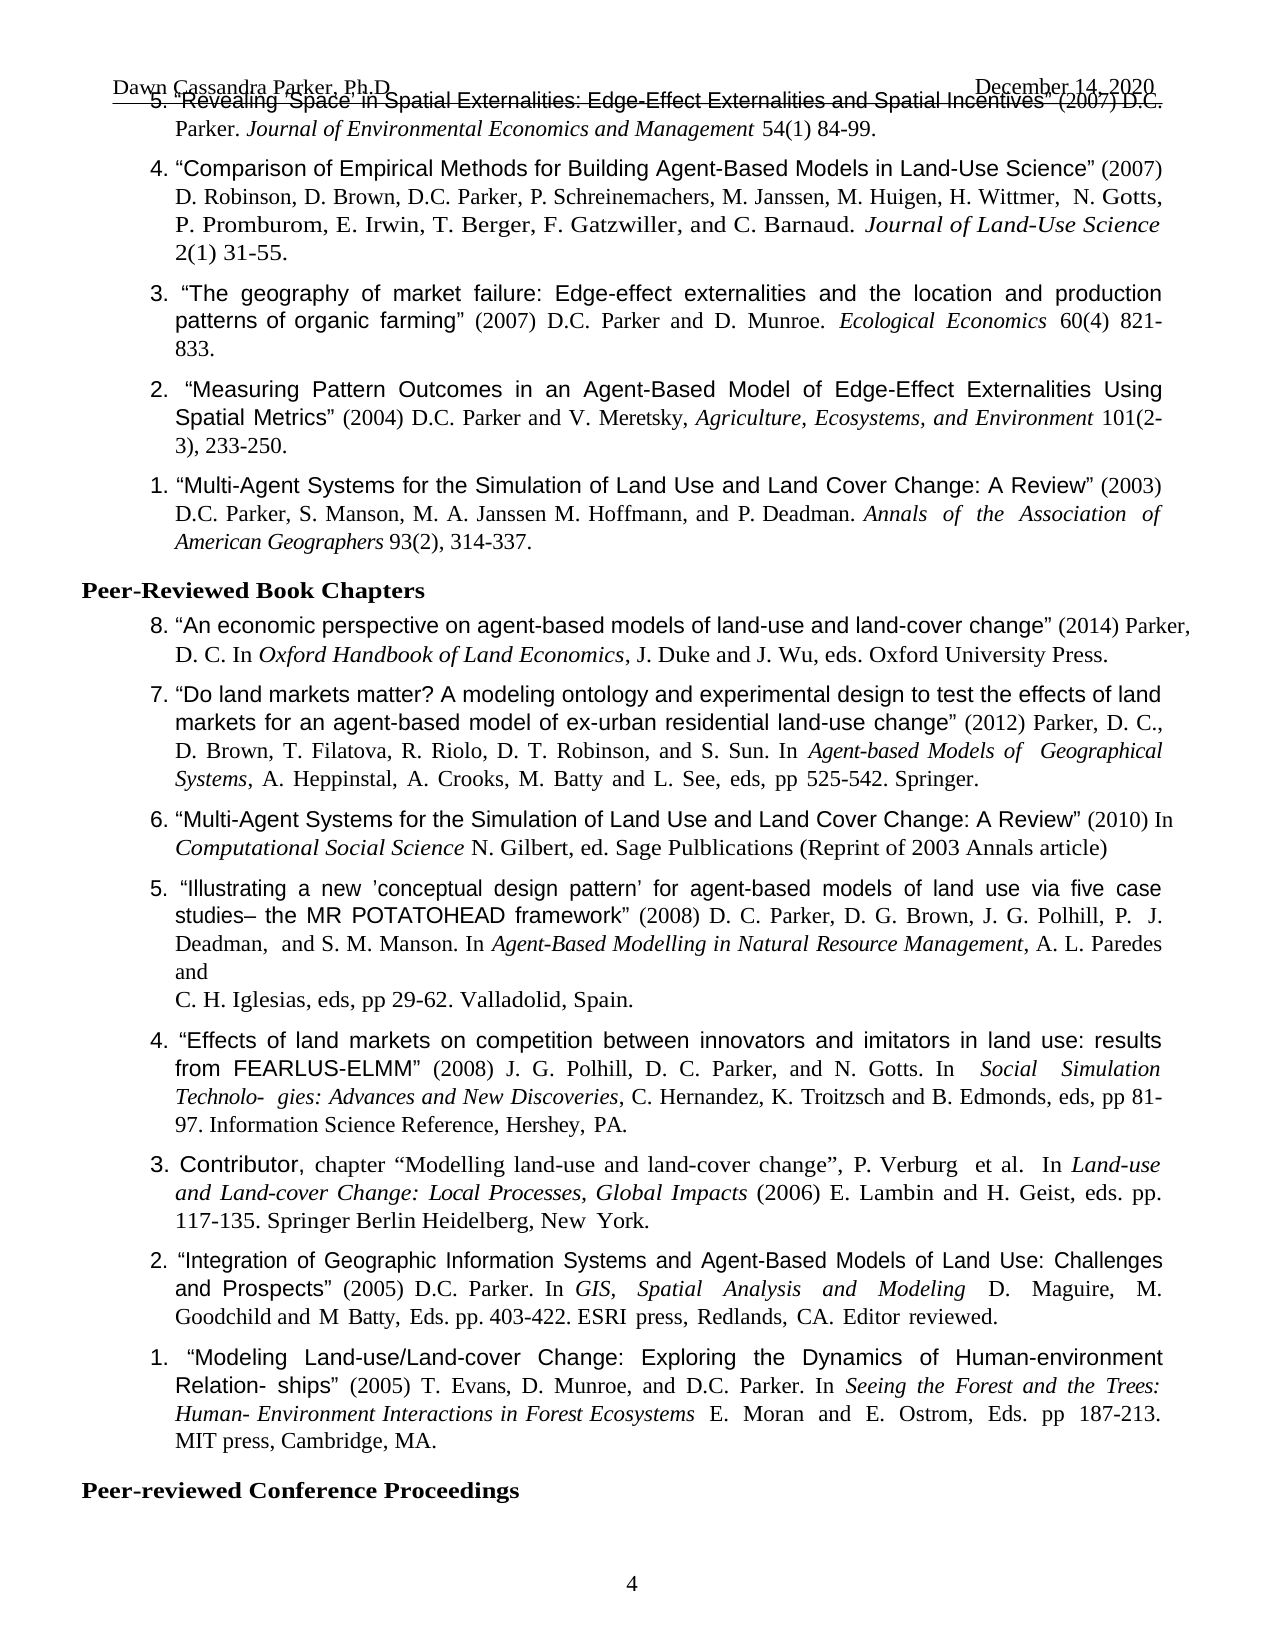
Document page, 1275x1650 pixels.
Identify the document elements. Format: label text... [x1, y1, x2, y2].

text D. C. In Oxford Handbook of Land Economics, J. Duke and J. Wu, eds. Oxford University Press. [175, 641, 1275, 667]
text Computational Social Science N. Gilbert, ed. Sage Pulblications (Reprint of 2003 Annals article) [175, 834, 1275, 860]
text 6. “Multi-Agent Systems for the Simulation of Land Use and Land Cover Change: A Review” (2010) In [150, 806, 1275, 832]
subtitle Peer-reviewed Conference Proceedings [81, 1477, 1275, 1503]
text C. H. Iglesias, eds, pp 29-62. Valladolid, Spain. [175, 986, 1275, 1013]
text 2. “Integration of Geographic Information Systems and Agent-Based Models of Land Use: Challenges and Prospects” (2005) D.C. Parker. In GIS, Spatial Analysis and Modeling D. Maguire, M. Goodchild and M Batty, Eds. pp. 403-422. ESRI press, Redlands, CA. Editor reviewed. [150, 1247, 1163, 1330]
text 1. “Modeling Land-use/Land-cover Change: Exploring the Dynamics of Human-environment Relation- ships” (2005) T. Evans, D. Munroe, and D.C. Parker. In Seeing the Forest and the Trees: Human- Environment Interactions in Forest Ecosystems E. Moran and E. Ostrom, Eds. pp 187-213. MIT press, Cambridge, MA. [150, 1344, 1163, 1454]
text 4. “Effects of land markets on competition between innovators and imitators in land use: results from FEARLUS-ELMM” (2008) J. G. Polhill, D. C. Parker, and N. Gotts. In Social Simulation Technolo- gies: Advances and New Discoveries, C. Hernandez, K. Troitzsch and B. Edmonds, eds, pp 81-97. Information Science Reference, Hershey, PA. [150, 1027, 1163, 1137]
subtitle Peer-Reviewed Book Chapters [81, 577, 1275, 603]
text 1. “Multi-Agent Systems for the Simulation of Land Use and Land Cover Change: A Review” (2003) D.C. Parker, S. Manson, M. A. Janssen M. Hoffmann, and P. Deadman. Annals of the Association of American Geographers 93(2), 314-337. [150, 472, 1163, 554]
text 5. “Revealing ’Space’ in Spatial Externalities: Edge-Effect Externalities and Spatial Incentives” (2007) D.C. Parker. Journal of Environmental Economics and Management 54(1) 84-99. [150, 87, 1163, 141]
text 4. “Comparison of Empirical Methods for Building Agent-Based Models in Land-Use Science” (2007) D. Robinson, D. Brown, D.C. Parker, P. Schreinemachers, M. Janssen, M. Huigen, H. Wittmer, N. Gotts, P. Promburom, E. Irwin, T. Berger, F. Gatzwiller, and C. Barnaud. Journal of Land-Use Science 2(1) 31-55. [150, 155, 1163, 266]
text 5. “Illustrating a new ’conceptual design pattern’ for agent-based models of land use via five case studies– the MR POTATOHEAD framework” (2008) D. C. Parker, D. G. Brown, J. G. Polhill, P. J. Deadman, and S. M. Manson. In Agent-Based Modelling in Natural Resource Management, A. L. Paredes and [150, 874, 1163, 985]
text 7. “Do land markets matter? A modeling ontology and experimental design to test the effects of land markets for an agent-based model of ex-urban residential land-use change” (2012) Parker, D. C., D. Brown, T. Filatova, R. Riolo, D. T. Robinson, and S. Sun. In Agent-based Models of Geographical Systems, A. Heppinstal, A. Crooks, M. Batty and L. See, eds, pp 525-542. Springer. [150, 681, 1163, 791]
text 8. “An economic perspective on agent-based models of land-use and land-cover change” (2014) Parker, [150, 612, 1275, 639]
text 2. “Measuring Pattern Outcomes in an Agent-Based Model of Edge-Effect Externalities Using Spatial Metrics” (2004) D.C. Parker and V. Meretsky, Agriculture, Ecosystems, and Environment 101(2-3), 233-250. [150, 376, 1163, 458]
text 3. Contributor, chapter “Modelling land-use and land-cover change”, P. Verburg et al. In Land-use and Land-cover Change: Local Processes, Global Impacts (2006) E. Lambin and H. Geist, eds. pp. 117-135. Springer Berlin Heidelberg, New York. [150, 1151, 1163, 1233]
text 3. “The geography of market failure: Edge-effect externalities and the location and production patterns of organic farming” (2007) D.C. Parker and D. Munroe. Ecological Economics 60(4) 821-833. [150, 279, 1163, 362]
